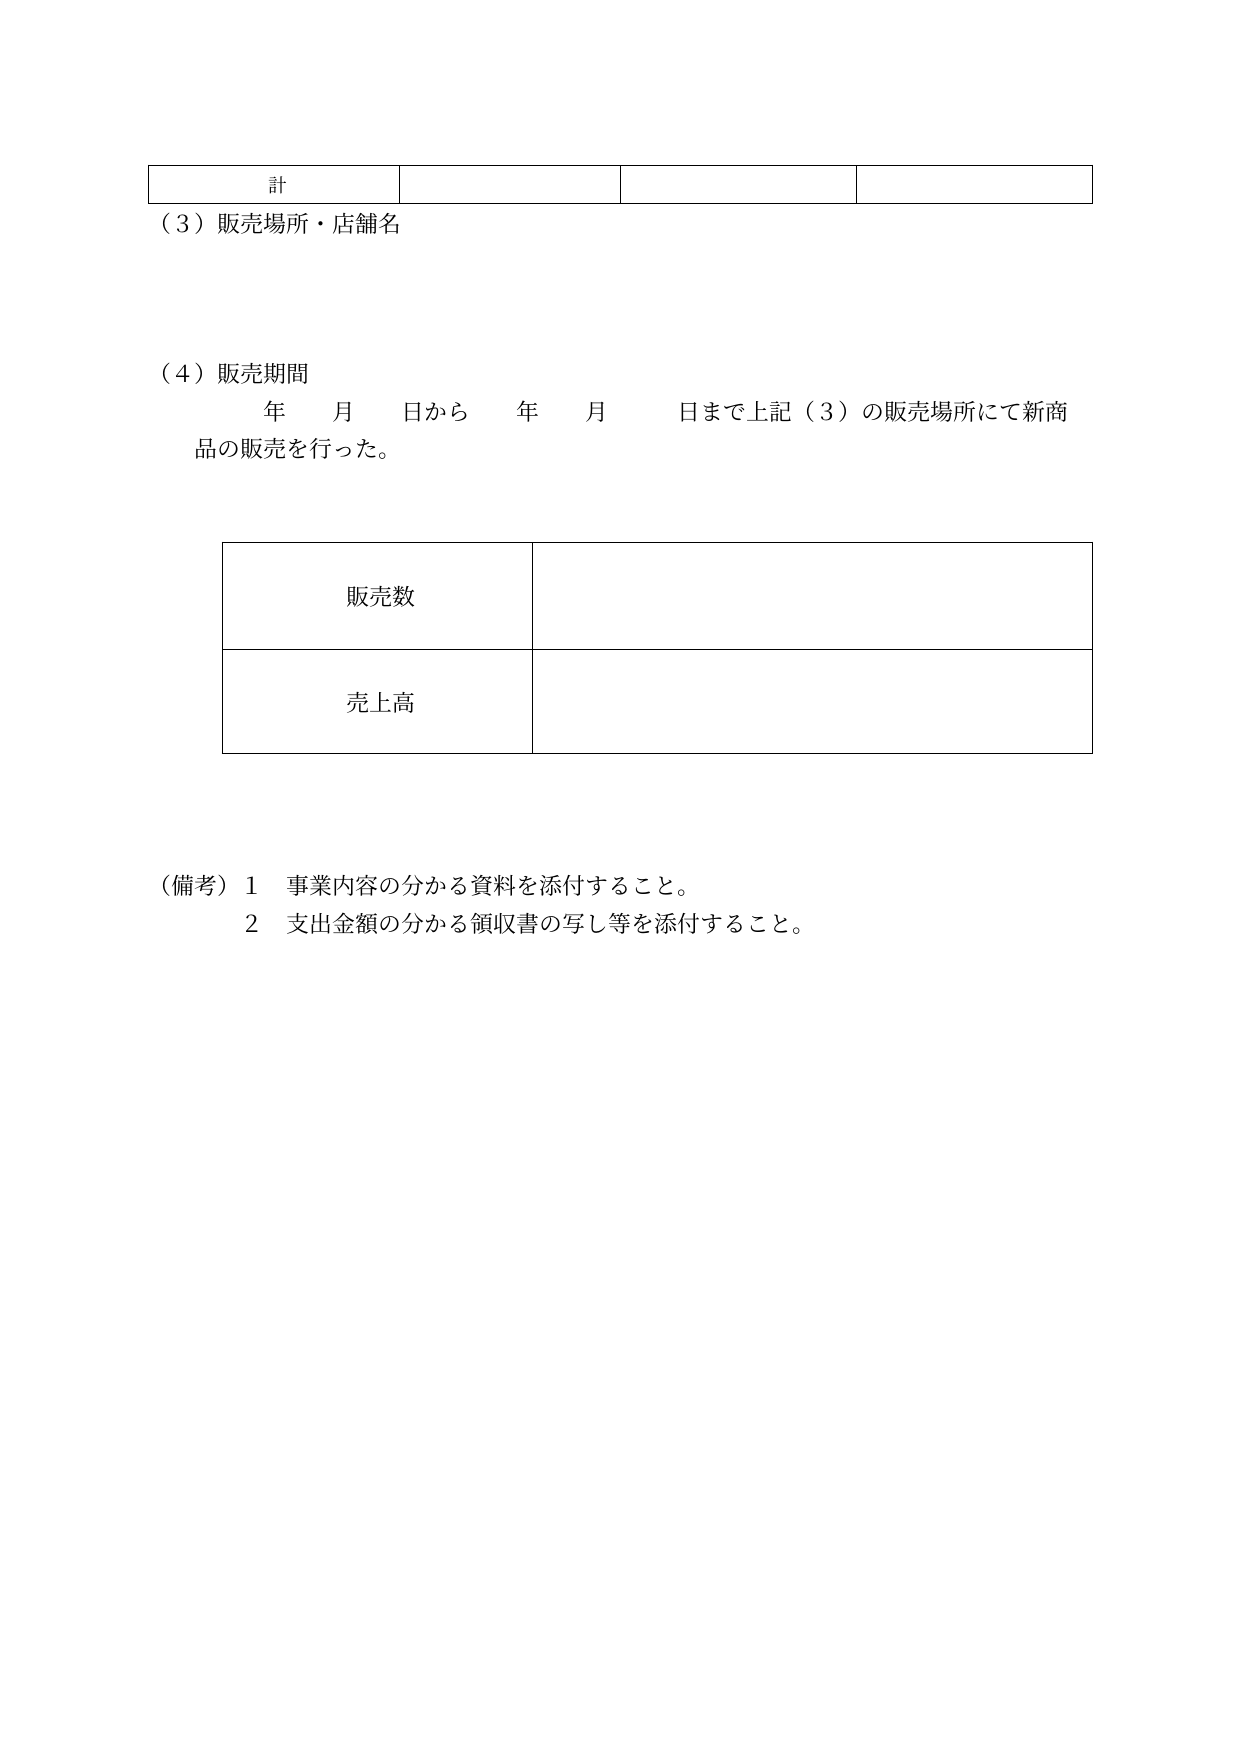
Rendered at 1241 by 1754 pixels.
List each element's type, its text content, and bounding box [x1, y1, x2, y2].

table_cell [400, 166, 620, 203]
text 年 月 日から 年 月 日まで上記（３）の販売場所にて新商 [148, 392, 1092, 429]
text 品の販売を行った。 [148, 429, 1092, 467]
table_cell 売上高 [223, 650, 532, 753]
table_cell 計 [149, 166, 399, 203]
table_cell [857, 166, 1092, 203]
text （４）販売期間 [148, 354, 1092, 392]
table_cell [533, 650, 1092, 753]
text （備考）１ 事業内容の分かる資料を添付すること。 [148, 866, 1092, 904]
table_cell [621, 166, 856, 203]
text ２ 支出金額の分かる領収書の写し等を添付すること。 [148, 904, 1092, 941]
table_header 販売数 [223, 543, 532, 649]
table_header [533, 543, 1092, 649]
text （３）販売場所・店舗名 [148, 204, 1092, 242]
